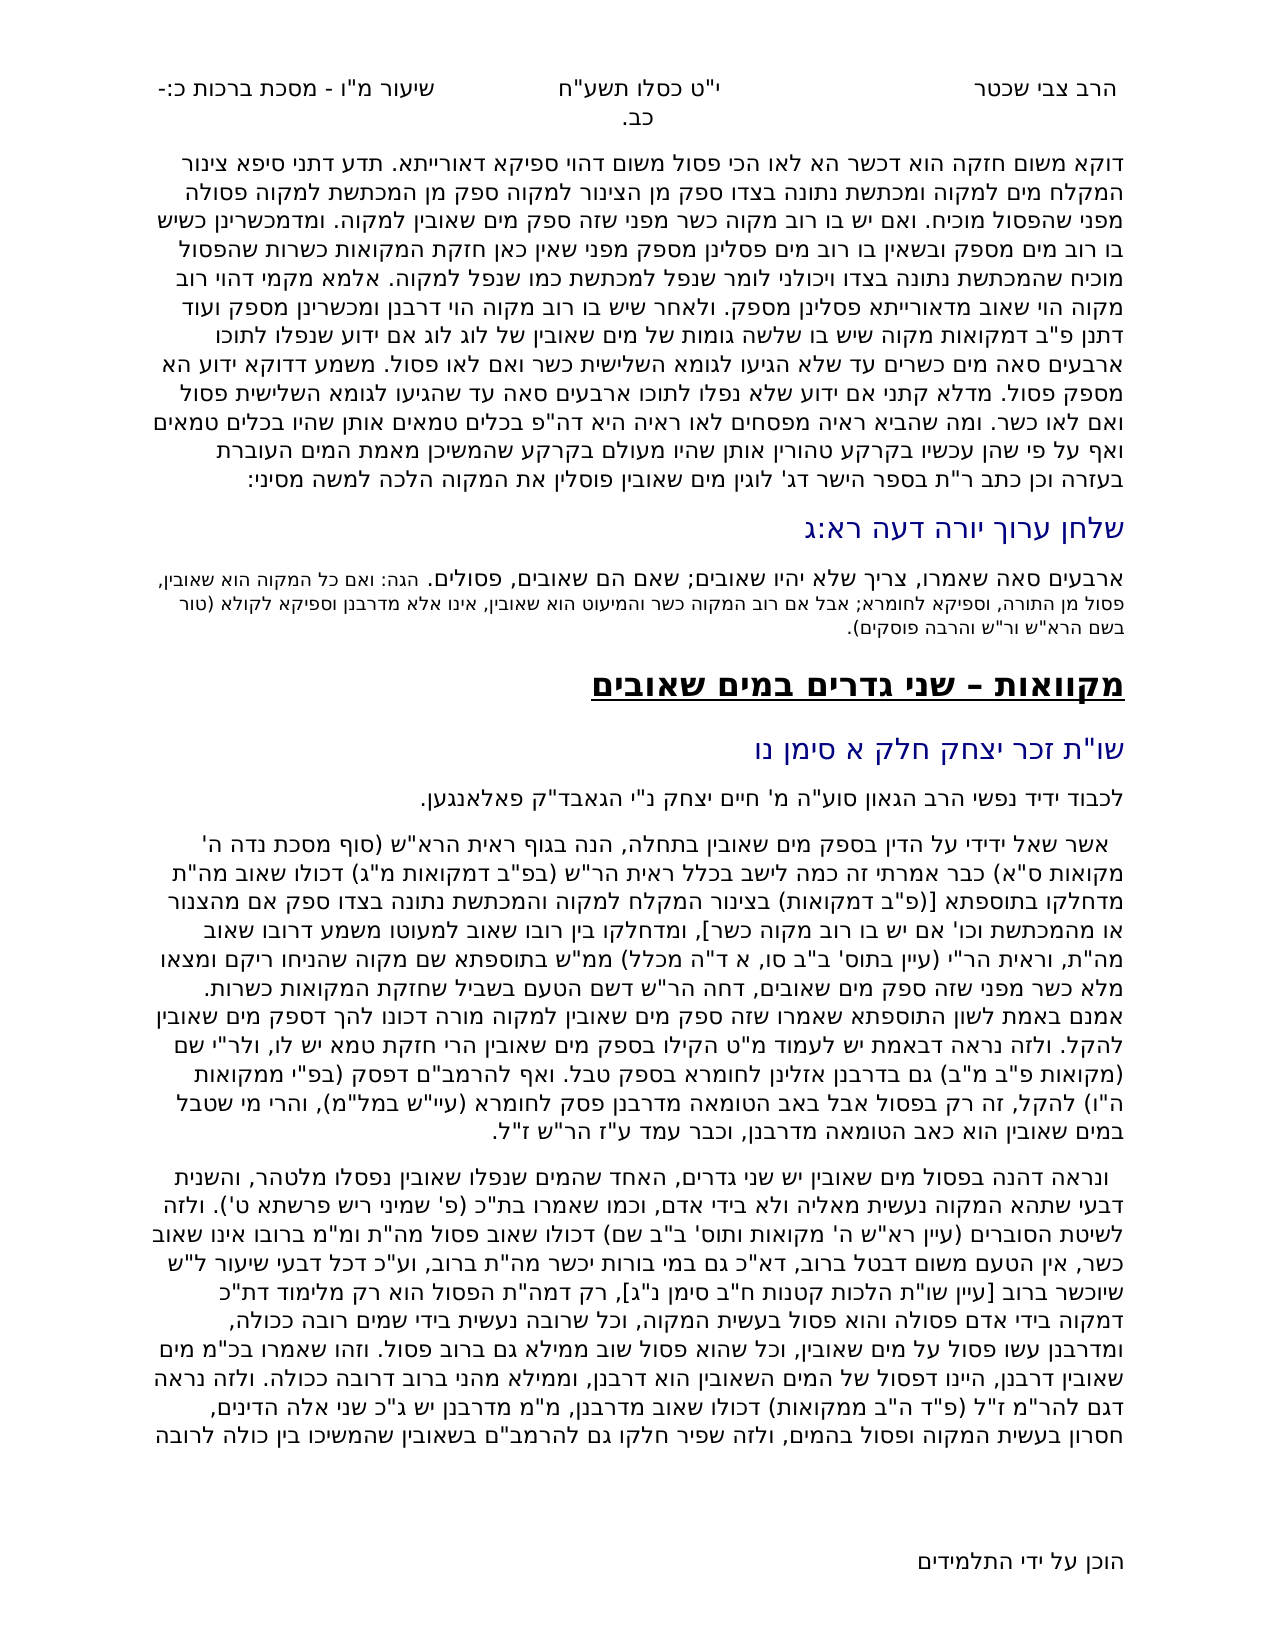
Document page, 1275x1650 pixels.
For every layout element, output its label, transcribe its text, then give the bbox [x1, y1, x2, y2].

text לכבוד ידיד נפשי הרב הגאון סוע"ה מ' חיים יצחק נ"י הגאבד"ק פאלאנגען. [150, 786, 1125, 812]
text אשר שאל ידידי על הדין בספק מים שאובין בתחלה, הנה בגוף ראית הרא"ש (סוף מסכת נדה ה' מקואות ס"א) כבר אמרתי זה כמה לישב בכלל ראית הר"ש (בפ"ב דמקואות מ"ג) דכולו שאוב מה"ת מדחלקו בתוספתא [(פ"ב דמקואות) בצינור המקלח למקוה והמכתשת נתונה בצדו ספק אם מהצנור או מהמכתשת וכו' אם יש בו רוב מקוה כשר], ומדחלקו בין רובו שאוב למעוטו משמע דרובו שאוב מה"ת, וראית הר"י (עיין בתוס' ב"ב סו, א ד"ה מכלל) ממ"ש בתוספתא שם מקוה שהניחו ריקם ומצאו מלא כשר מפני שזה ספק מים שאובים, דחה הר"ש דשם הטעם בשביל שחזקת המקואות כשרות. אמנם באמת לשון התוספתא שאמרו שזה ספק מים שאובין למקוה מורה דכונו להך דספק מים שאובין להקל. ולזה נראה דבאמת יש לעמוד מ"ט הקילו בספק מים שאובין הרי חזקת טמא יש לו, ולר"י שם (מקואות פ"ב מ"ב) גם בדרבנן אזלינן לחומרא בספק טבל. ואף להרמב"ם דפסק (בפ"י ממקואות ה"ו) להקל, זה רק בפסול אבל באב הטומאה מדרבנן פסק לחומרא (עיי"ש במל"מ), והרי מי שטבל במים שאובין הוא כאב הטומאה מדרבנן, וכבר עמד ע"ז הר"ש ז"ל. [150, 831, 1125, 1145]
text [150, 1164, 1125, 1449]
subtitle שלחן ערוך יורה דעה רא:ג [150, 512, 1125, 546]
subtitle שו"ת זכר יצחק חלק א סימן נו [150, 732, 1125, 766]
text ארבעים סאה שאמרו, צריך שלא יהיו שאובים; שאם הם שאובים, פסולים. הגה: ואם כל המקוה הוא שאובין, פסול מן התורה, וספיקא לחומרא; אבל אם רוב המקוה כשר והמיעוט הוא שאובין, אינו אלא מדרבנן וספיקא לקולא (טור בשם הרא"ש ור"ש והרבה פוסקים). [150, 565, 1125, 639]
subtitle מקוואות – שני גדרים במים שאובים [150, 665, 1125, 704]
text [150, 150, 1125, 493]
